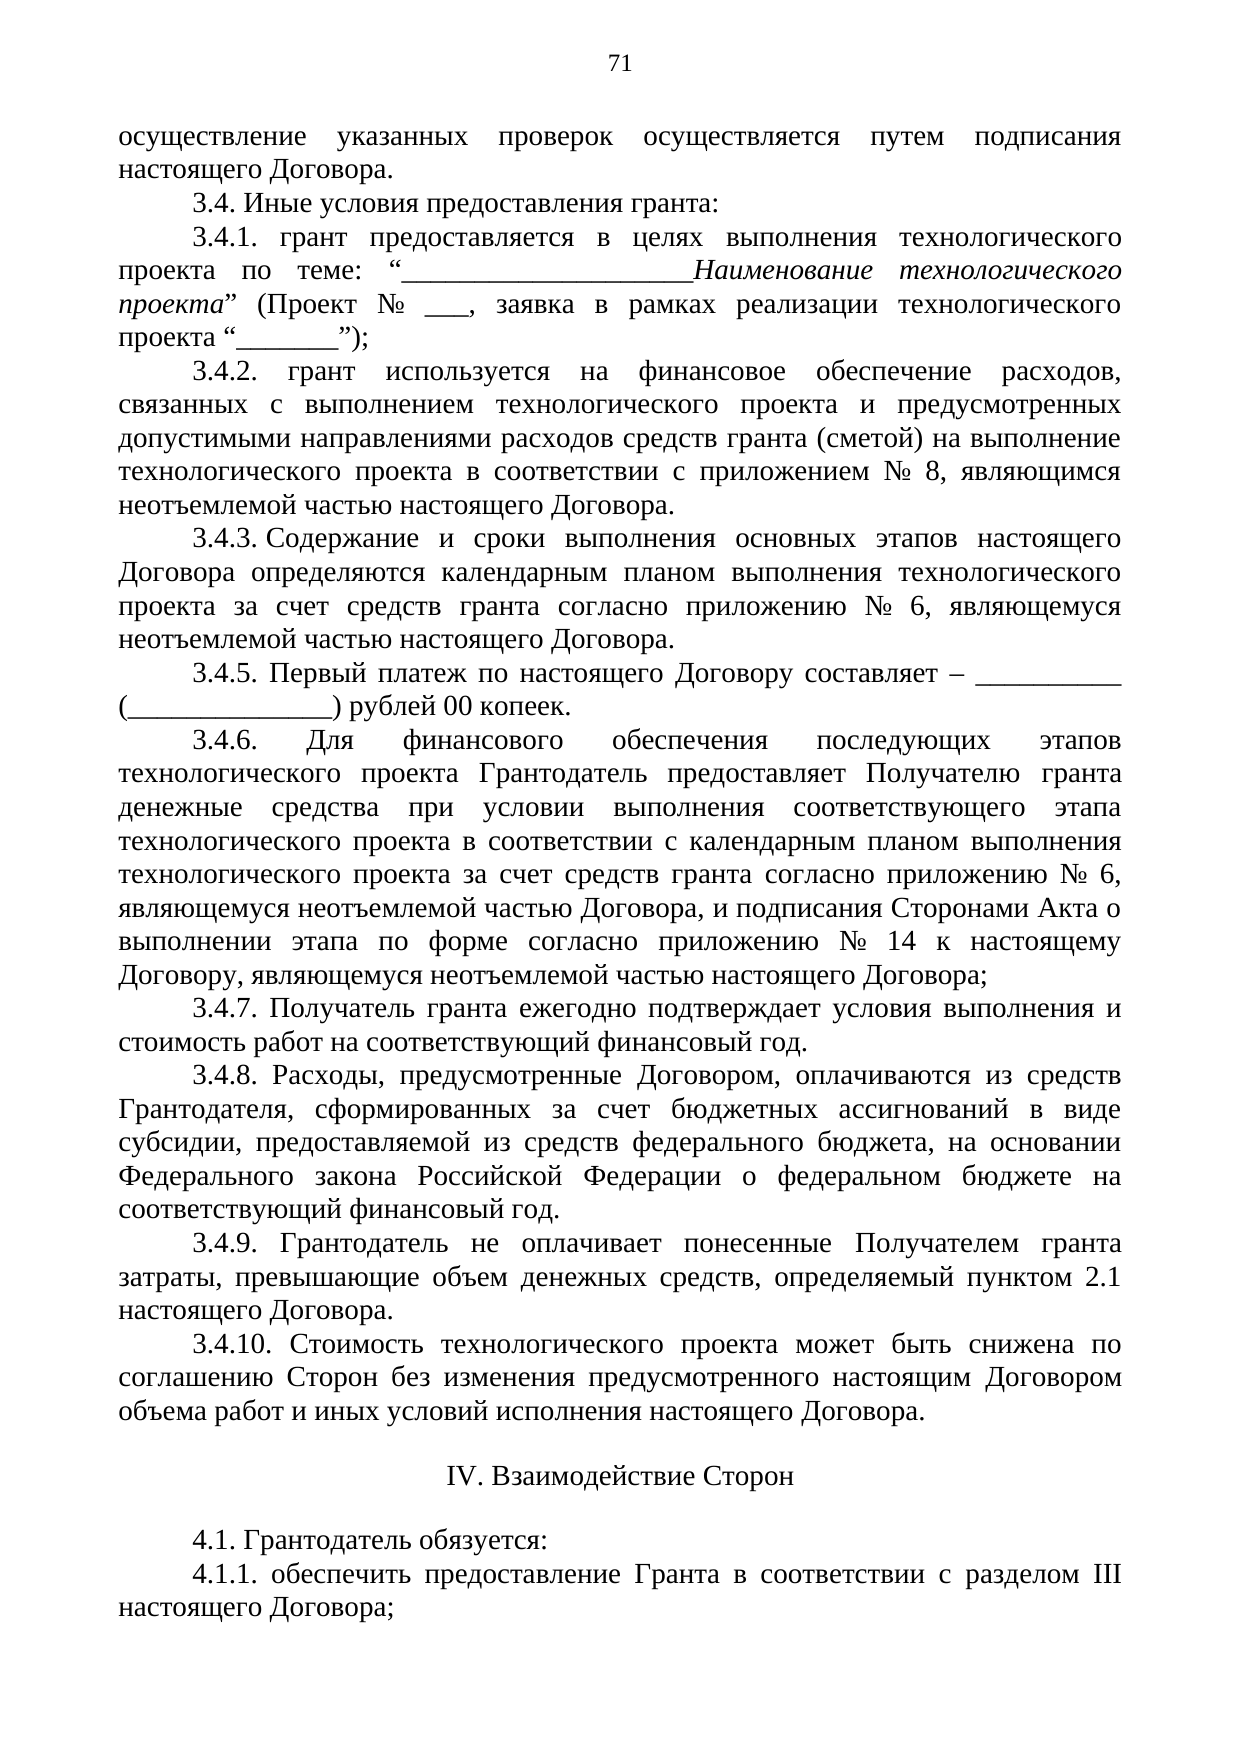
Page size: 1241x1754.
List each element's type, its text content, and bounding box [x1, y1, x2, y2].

text 4.1.1. обеспечить предоставление Гранта в соответствии с разделом III настоящего Договора; [118, 1556, 1122, 1623]
text 3.4.1. грант предоставляется в целях выполнения технологического проекта по теме: “____________________Наименование технологического проекта” (Проект № ___, заявка в рамках реализации технологического проекта “_______”); [118, 219, 1122, 353]
text 3.4. Иные условия предоставления гранта: [118, 185, 1122, 219]
text 3.4.5. Первый платеж по настоящего Договору составляет – __________ (______________) рублей 00 копеек. [118, 655, 1122, 722]
text 3.4.9. Грантодатель не оплачивает понесенные Получателем гранта затраты, превышающие объем денежных средств, определяемый пунктом 2.1 настоящего Договора. [118, 1225, 1122, 1326]
text 3.4.8. Расходы, предусмотренные Договором, оплачиваются из средств Грантодателя, сформированных за счет бюджетных ассигнований в виде субсидии, предоставляемой из средств федерального бюджета, на основании Федерального закона Российской Федерации о федеральном бюджете на соответствующий финансовый год. [118, 1057, 1122, 1225]
text 4.1. Грантодатель обязуется: [118, 1522, 1122, 1556]
text 3.4.2. грант используется на финансовое обеспечение расходов, связанных с выполнением технологического проекта и предусмотренных допустимыми направлениями расходов средств гранта (сметой) на выполнение технологического проекта в соответствии с приложением № 8, являющимся неотъемлемой частью настоящего Договора. [118, 353, 1122, 521]
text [118, 118, 1122, 185]
text IV. Взаимодействие Сторон [118, 1458, 1122, 1491]
text 3.4.7. Получатель гранта ежегодно подтверждает условия выполнения и стоимость работ на соответствующий финансовый год. [118, 990, 1122, 1057]
text 3.4.3. Содержание и сроки выполнения основных этапов настоящего Договора определяются календарным планом выполнения технологического проекта за счет средств гранта согласно приложению № 6, являющемуся неотъемлемой частью настоящего Договора. [118, 521, 1122, 655]
text 3.4.10. Стоимость технологического проекта может быть снижена по соглашению Сторон без изменения предусмотренного настоящим Договором объема работ и иных условий исполнения настоящего Договора. [118, 1326, 1122, 1426]
text 3.4.6. Для финансового обеспечения последующих этапов технологического проекта Грантодатель предоставляет Получателю гранта денежные средства при условии выполнения соответствующего этапа технологического проекта в соответствии с календарным планом выполнения технологического проекта за счет средств гранта согласно приложению № 6, являющемуся неотъемлемой частью Договора, и подписания Сторонами Акта о выполнении этапа по форме согласно приложению № 14 к настоящему Договору, являющемуся неотъемлемой частью настоящего Договора; [118, 722, 1122, 990]
